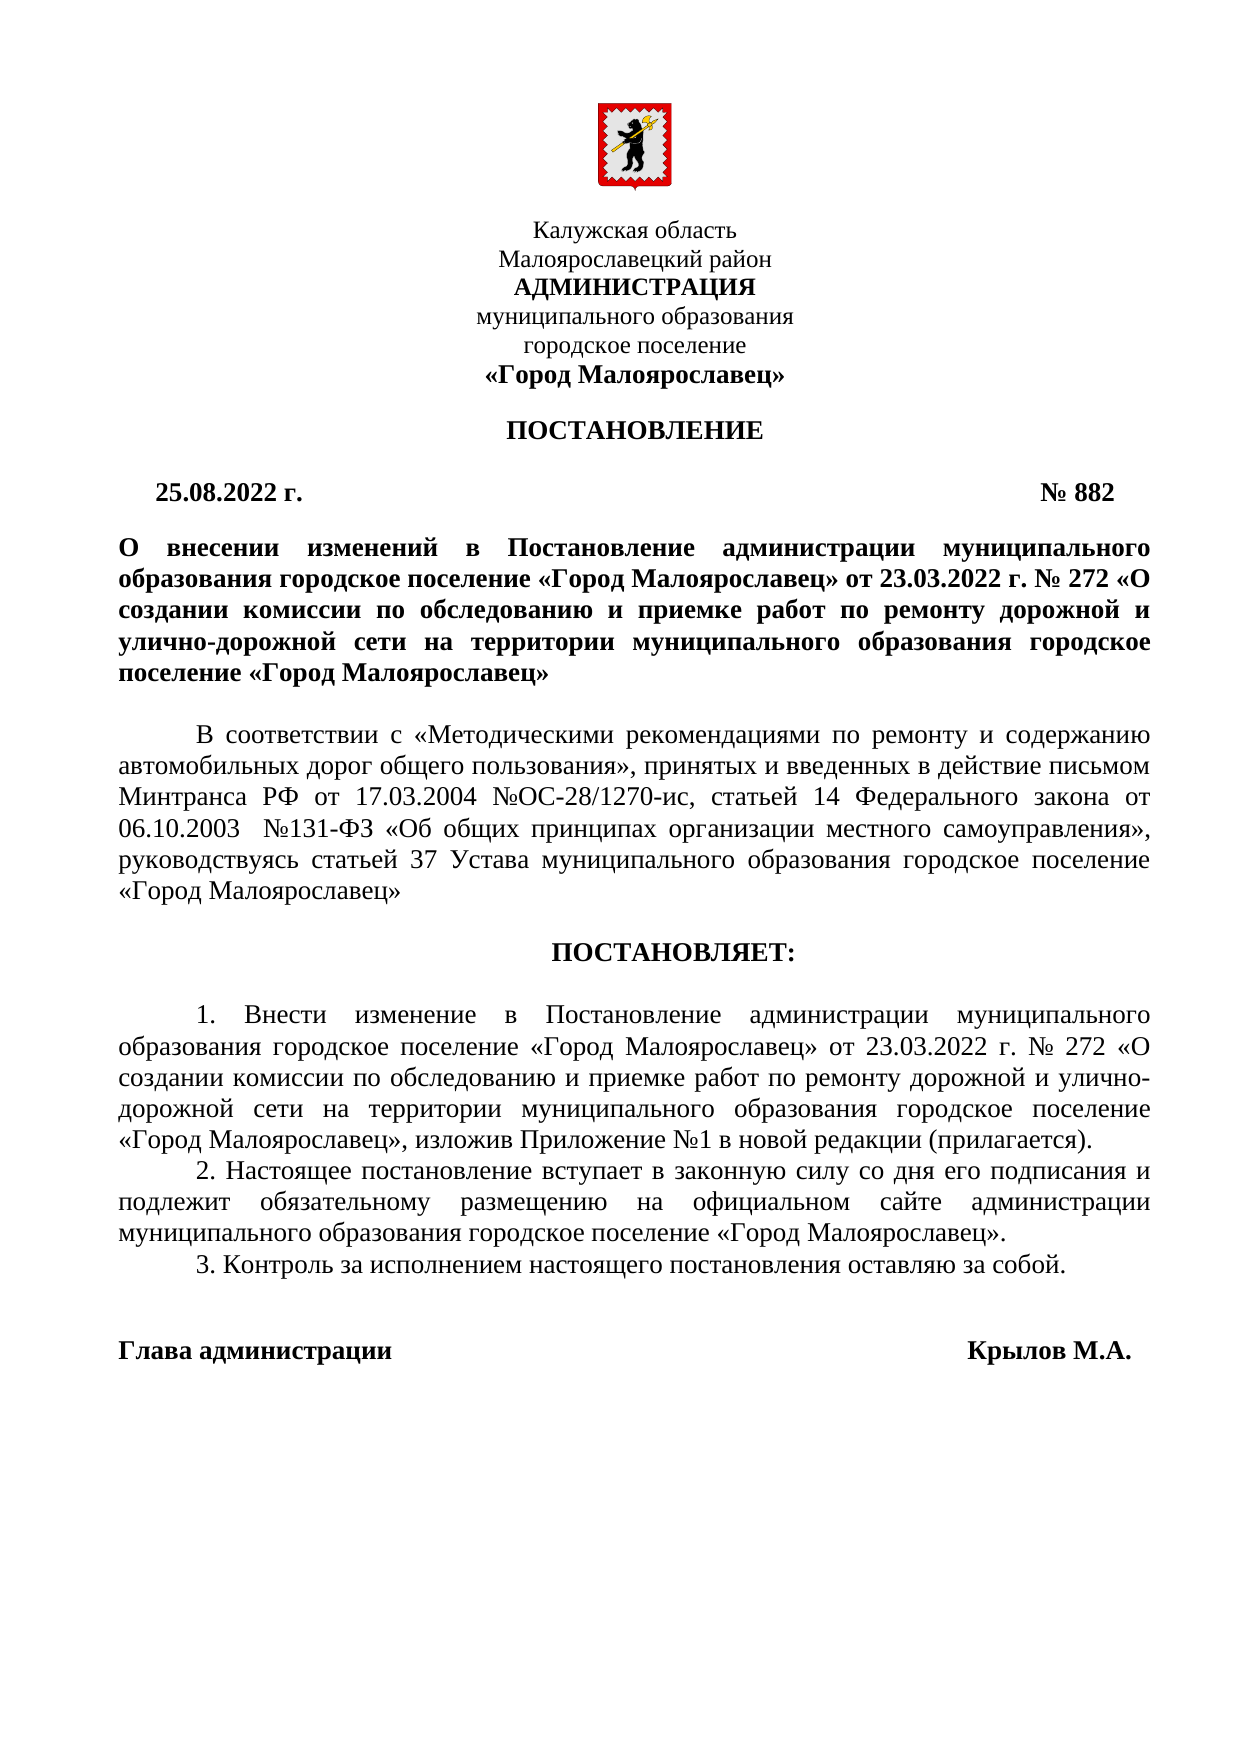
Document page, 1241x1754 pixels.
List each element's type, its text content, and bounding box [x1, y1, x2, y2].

text 1. Внести изменение в Постановление администрации муниципального образования городское поселение «Город Малоярославец» от 23.03.2022 г. № 272 «О создании комиссии по обследованию и приемке работ по ремонту дорожной и улично-дорожной сети на территории муниципального образования городское поселение «Город Малоярославец», изложив Приложение №1 в новой редакции (прилагается). [118, 998, 1152, 1154]
text городское поселение [118, 330, 1152, 359]
text АДМИНИСТРАЦИЯ [118, 272, 1152, 301]
text ПОСТАНОВЛЕНИЕ [118, 414, 1152, 445]
text Калужская область [118, 215, 1152, 244]
text Глава администрации Крылов М.А. [118, 1334, 1152, 1365]
text Малоярославецкий район [118, 244, 1152, 272]
text 2. Настоящее постановление вступает в законную силу со дня его подписания и подлежит обязательному размещению на официальном сайте администрации муниципального образования городское поселение «Город Малоярославец». [118, 1154, 1152, 1248]
text В соответствии с «Методическими рекомендациями по ремонту и содержанию автомобильных дорог общего пользования», принятых и введенных в действие письмом Минтранса РФ от 17.03.2004 №ОС-28/1270-ис, статьей 14 Федерального закона от 06.10.2003 №131-ФЗ «Об общих принципах организации местного самоуправления», руководствуясь статьей 37 Устава муниципального образования городское поселение «Город Малоярославец» [118, 718, 1152, 905]
text О внесении изменений в Постановление администрации муниципального образования городское поселение «Город Малоярославец» от 23.03.2022 г. № 272 «О создании комиссии по обследованию и приемке работ по ремонту дорожной и улично-дорожной сети на территории муниципального образования городское поселение «Город Малоярославец» [118, 531, 1152, 687]
text «Город Малоярославец» [118, 359, 1152, 390]
text муниципального образования [118, 301, 1152, 330]
text 25.08.2022 г. № 882 [118, 476, 1152, 507]
text 3. Контроль за исполнением настоящего постановления оставляю за собой. [118, 1248, 1152, 1279]
text ПОСТАНОВЛЯЕТ: [118, 936, 1152, 967]
